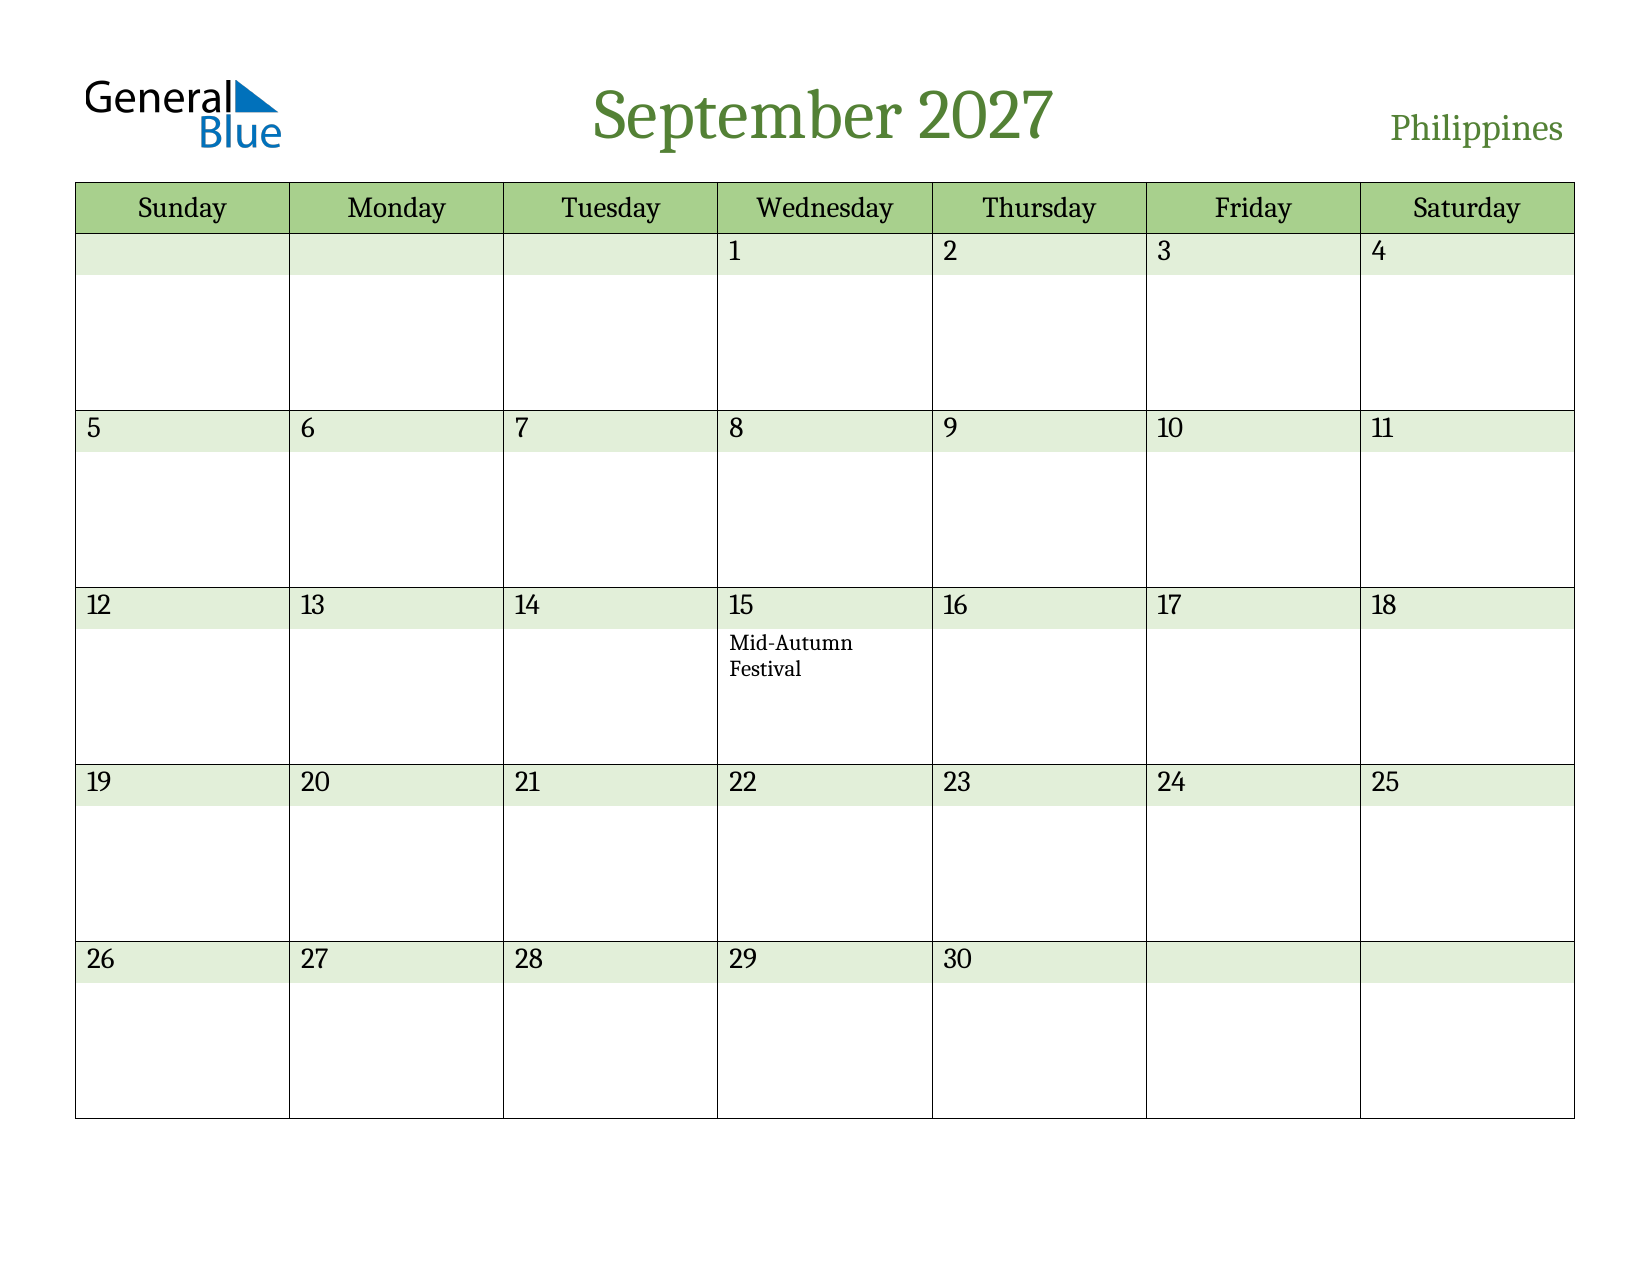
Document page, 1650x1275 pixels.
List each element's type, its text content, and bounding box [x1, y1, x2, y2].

table_cell [1147, 806, 1360, 941]
table_cell [1147, 629, 1360, 764]
table_cell [1147, 275, 1360, 410]
table_cell [718, 806, 932, 941]
table_cell [933, 275, 1146, 410]
table_cell 22 [718, 765, 932, 806]
table_cell [76, 275, 289, 410]
table_cell [76, 234, 289, 275]
table_cell Mid-Autumn Festival [718, 629, 932, 764]
table_cell 10 [1147, 411, 1360, 452]
table_header [76, 75, 503, 182]
table_cell 16 [933, 588, 1146, 629]
table_cell 1 [718, 234, 932, 275]
table_cell [1147, 942, 1360, 983]
table_cell [504, 983, 717, 1118]
table_cell [504, 629, 717, 764]
table_cell [290, 983, 503, 1118]
table_cell [504, 275, 717, 410]
table_cell Saturday [1361, 183, 1574, 233]
table_cell 28 [504, 942, 717, 983]
table_cell [933, 806, 1146, 941]
table_cell 6 [290, 411, 503, 452]
table_cell 20 [290, 765, 503, 806]
table_cell 23 [933, 765, 1146, 806]
table_cell [1361, 452, 1574, 587]
table_cell 4 [1361, 234, 1574, 275]
table_cell 17 [1147, 588, 1360, 629]
table_cell [933, 629, 1146, 764]
table_cell [290, 452, 503, 587]
table_cell [1361, 629, 1574, 764]
table_cell 12 [76, 588, 289, 629]
table_cell 24 [1147, 765, 1360, 806]
table_cell [1147, 452, 1360, 587]
table_cell 3 [1147, 234, 1360, 275]
table_cell 21 [504, 765, 717, 806]
table_cell 2 [933, 234, 1146, 275]
table_cell [1361, 275, 1574, 410]
table_cell [76, 983, 289, 1118]
table_cell 18 [1361, 588, 1574, 629]
table_cell [504, 234, 717, 275]
table_cell Tuesday [504, 183, 717, 233]
table_cell [718, 983, 932, 1118]
table_cell [76, 806, 289, 941]
table_cell Friday [1147, 183, 1360, 233]
table_cell Wednesday [718, 183, 932, 233]
table_cell 26 [76, 942, 289, 983]
table_cell 27 [290, 942, 503, 983]
table_cell [933, 983, 1146, 1118]
table_cell 30 [933, 942, 1146, 983]
table_cell [718, 275, 932, 410]
table_cell [1361, 806, 1574, 941]
table_cell 13 [290, 588, 503, 629]
table_cell [1147, 983, 1360, 1118]
table_cell [1361, 983, 1574, 1118]
table_cell Monday [290, 183, 503, 233]
table_cell Thursday [933, 183, 1146, 233]
table_cell 5 [76, 411, 289, 452]
table_cell 7 [504, 411, 717, 452]
table_cell [504, 452, 717, 587]
table_cell 19 [76, 765, 289, 806]
table_cell [290, 275, 503, 410]
table_cell [76, 629, 289, 764]
table_cell [718, 452, 932, 587]
table_cell [504, 806, 717, 941]
table_cell 25 [1361, 765, 1574, 806]
table_cell [290, 234, 503, 275]
table_cell 8 [718, 411, 932, 452]
table_cell Sunday [76, 183, 289, 233]
table_cell [290, 629, 503, 764]
table_cell [1361, 942, 1574, 983]
table_cell 14 [504, 588, 717, 629]
table_cell 9 [933, 411, 1146, 452]
picture [86, 80, 281, 148]
table_header September 2027 [504, 75, 1146, 182]
table_header Philippines [1146, 75, 1574, 182]
table_cell [290, 806, 503, 941]
table_cell 29 [718, 942, 932, 983]
table_cell [933, 452, 1146, 587]
table_cell [76, 452, 289, 587]
table_cell 11 [1361, 411, 1574, 452]
table_cell 15 [718, 588, 932, 629]
